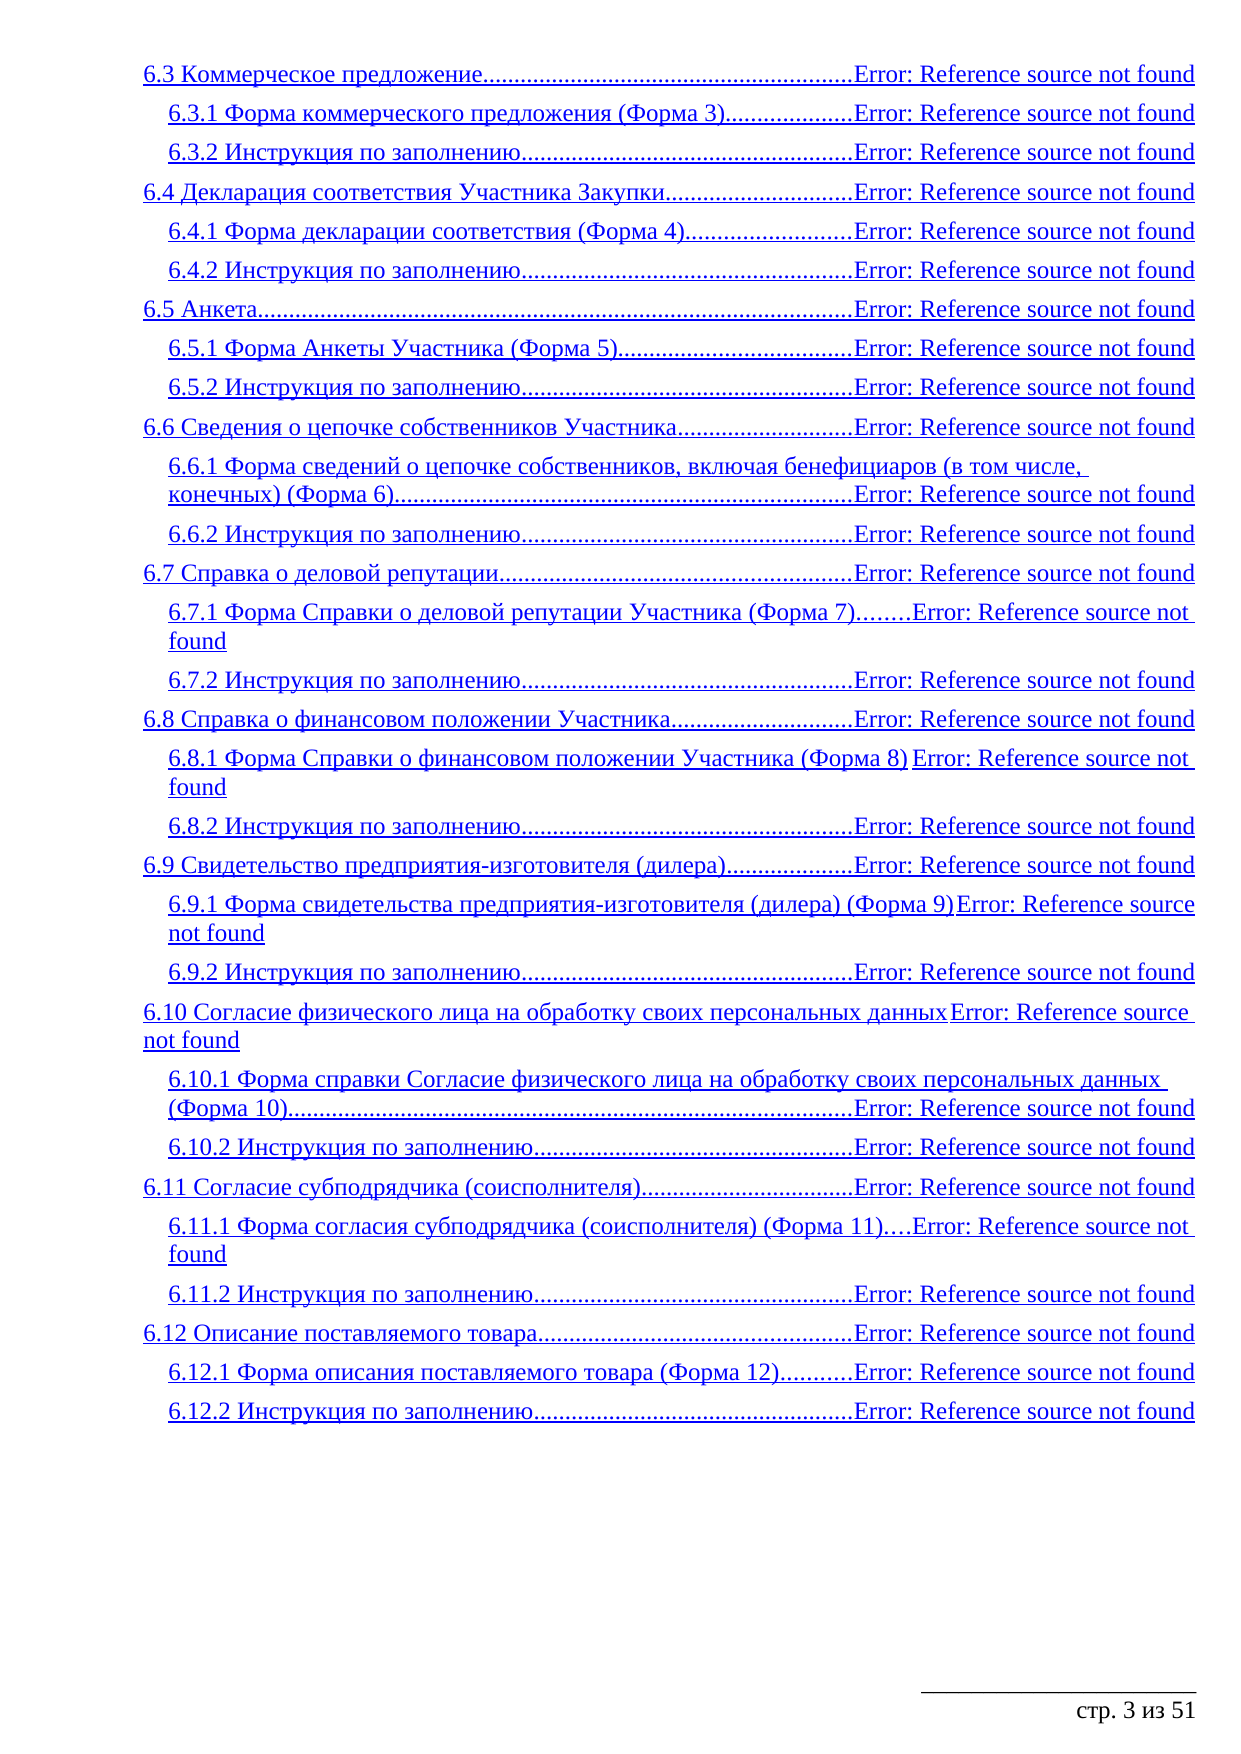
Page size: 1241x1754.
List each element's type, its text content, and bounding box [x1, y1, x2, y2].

text 6.10.2 Инструкция по заполнению 49 [168, 1132, 1196, 1161]
text 6.7.2 Инструкция по заполнению 44 [168, 665, 1196, 694]
text 6.5.2 Инструкция по заполнению 41 [168, 372, 1196, 401]
text 6.10.1 Форма справки Согласие физического лица на обработку своих персональных данных (Форма 10) 49 [168, 1064, 1196, 1122]
text 6.8 Справка о финансовом положении Участника 45 [143, 704, 1196, 733]
text 6.9.1 Форма свидетельства предприятия-изготовителя (дилера) (Форма 9) 47 [168, 889, 1196, 947]
text 6.6 Сведения о цепочке собственников Участника 42 [143, 412, 1196, 440]
text 6.3.1 Форма коммерческого предложения (Форма 3) 38 [168, 98, 1196, 127]
text 6.7.1 Форма Справки о деловой репутации Участника (Форма 7) 44 [168, 597, 1196, 654]
text 6.8.1 Форма Справки о финансовом положении Участника (Форма 8) 45 [168, 743, 1196, 801]
text 6.12.2 Инструкция по заполнению 51 [168, 1396, 1196, 1425]
text 6.7 Справка о деловой репутации 44 [143, 558, 1196, 587]
text 6.4.2 Инструкция по заполнению 39 [168, 255, 1196, 284]
text 6.5 Анкета 40 [143, 294, 1196, 323]
text 6.6.2 Инструкция по заполнению 42 [168, 519, 1196, 547]
text 6.8.2 Инструкция по заполнению 46 [168, 811, 1196, 840]
text 6.3.2 Инструкция по заполнению 38 [168, 137, 1196, 166]
text 6.11 Согласие субподрядчика (соисполнителя) 50 [143, 1172, 1196, 1200]
text 6.11.2 Инструкция по заполнению 50 [168, 1279, 1196, 1307]
text 6.12.1 Форма описания поставляемого товара (Форма 12) 51 [168, 1357, 1196, 1386]
text 6.6.1 Форма сведений о цепочке собственников, включая бенефициаров (в том числе, конечных) (Форма 6) 42 [168, 451, 1196, 508]
text 6.3 Коммерческое предложение 38 [143, 59, 1196, 88]
text 6.10 Согласие физического лица на обработку своих персональных данных 49 [143, 997, 1196, 1054]
text 6.11.1 Форма согласия субподрядчика (соисполнителя) (Форма 11) 50 [168, 1211, 1196, 1268]
text 6.12 Описание поставляемого товара 51 [143, 1318, 1196, 1347]
text 6.5.1 Форма Анкеты Участника (Форма 5) 40 [168, 333, 1196, 362]
text 6.4 Декларация соответствия Участника Закупки 39 [143, 177, 1196, 205]
text 6.4.1 Форма декларации соответствия (Форма 4) 39 [168, 216, 1196, 244]
text 6.9 Свидетельство предприятия-изготовителя (дилера) 47 [143, 850, 1196, 879]
text 6.9.2 Инструкция по заполнению 47 [168, 957, 1196, 986]
